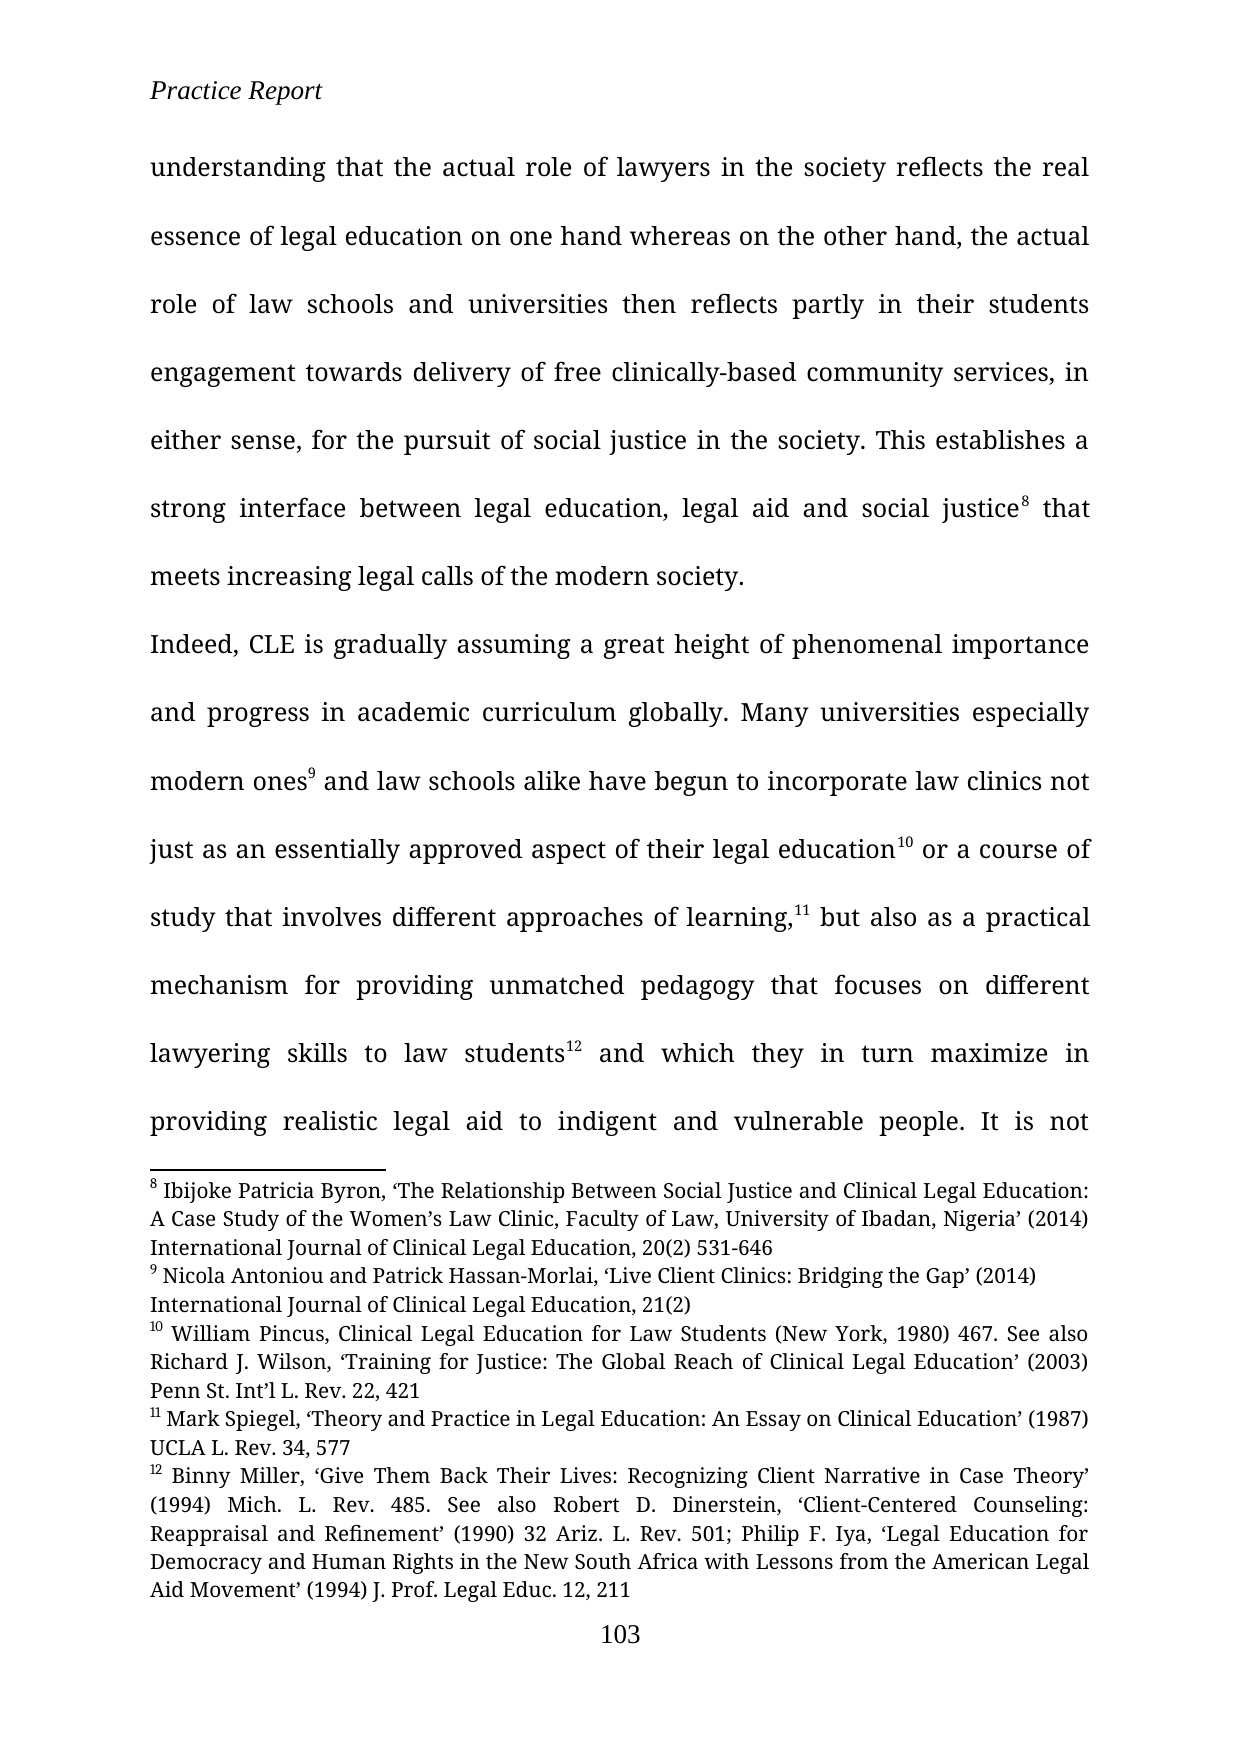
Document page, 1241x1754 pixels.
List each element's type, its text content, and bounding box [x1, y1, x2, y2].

text Indeed, CLE is gradually assuming a great height of phenomenal importance and progress in academic curriculum globally. Many universities especially modern ones and law schools alike have begun to incorporate law clinics not just as an essentially approved aspect of their legal education or a course of study that involves different approaches of learning, but also as a practical mechanism for providing unmatched pedagogy that focuses on different lawyering skills to law students and which they in turn maximize in providing realistic legal aid to indigent and vulnerable people. It is not doubtful whether CLE has come to stay. Nevertheless, its sustainability demands a match of innovative ideas that would mirror the realities of our time, environments, needs, and divergent legal systems. There is need to synthesize old ideas for a broad-based new justice initiatives. To achieve this literally means we must look beyond the normal learning environment. Our definitions of the subject must also transcend parochial thinking for a deeper understanding that truly appreciates it as a tool for enhancing legal aid as opposed to definitions that only appreciate CLE as a mere learning process. For example, as quoted in Emil Winkler, Grimes defined law clinic to mean, [150, 627, 1090, 1138]
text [150, 150, 1090, 593]
